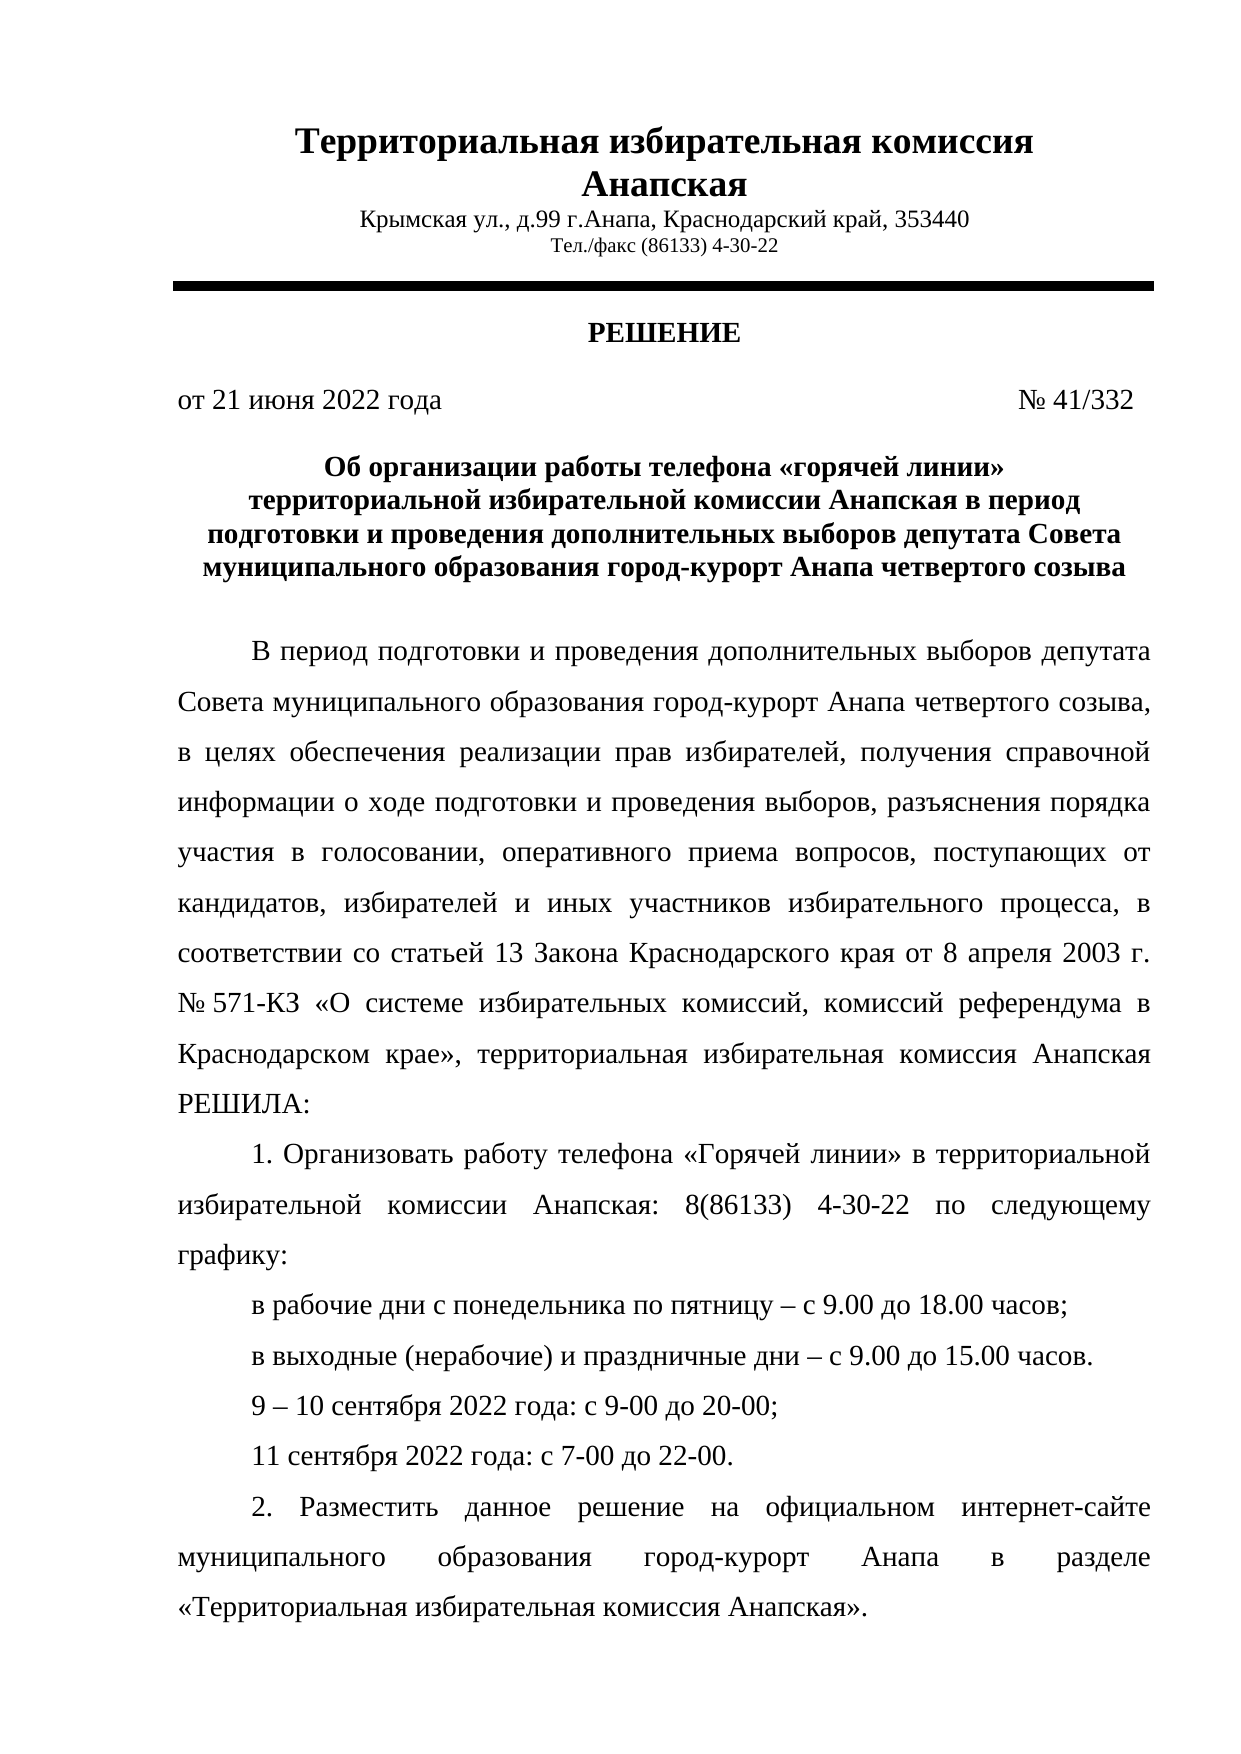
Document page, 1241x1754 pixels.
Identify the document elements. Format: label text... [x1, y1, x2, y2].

text 1. Организовать работу телефона «Горячей линии» в территориальной избирательной комиссии Анапская: 8(86133) 4-30-22 по следующему графику: [177, 1136, 1152, 1271]
text В период подготовки и проведения дополнительных выборов депутата Совета муниципального образования город-курорт Анапа четвертого созыва, в целях обеспечения реализации прав избирателей, получения справочной информации о ходе подготовки и проведения выборов, разъяснения порядка участия в голосовании, оперативного приема вопросов, поступающих от кандидатов, избирателей и иных участников избирательного процесса, в соответствии со статьей 13 Закона Краснодарского края от 8 апреля 2003 г. № 571-КЗ «О системе избирательных комиссий, комиссий референдума в Краснодарском крае», территориальная избирательная комиссия Анапская РЕШИЛА: [177, 633, 1152, 1120]
subtitle 2. Разместить данное решение на официальном интернет-сайте муниципального образования город-курорт Анапа в разделе «Территориальная избирательная комиссия Анапская». [177, 1489, 1152, 1623]
title Территориальная избирательная комиссия [177, 118, 1152, 161]
text Тел./факс (86133) 4-30-22 [177, 233, 1152, 257]
text 11 сентября 2022 года: с 7-00 до 22-00. [177, 1438, 1152, 1472]
text в выходные (нерабочие) и праздничные дни – с 9.00 до 15.00 часов. [177, 1338, 1152, 1371]
title Анапская [177, 161, 1152, 204]
text в рабочие дни с понедельника по пятницу – с 9.00 до 18.00 часов; [177, 1287, 1152, 1321]
text территориальной избирательной комиссии Анапская в период подготовки и проведения дополнительных выборов депутата Совета муниципального образования город-курорт Анапа четвертого созыва [177, 482, 1152, 583]
text РЕШЕНИЕ [177, 315, 1152, 348]
text от 21 июня 2022 года № 41/332 [177, 382, 1152, 415]
text 9 – 10 сентября 2022 года: с 9-00 до 20-00; [177, 1388, 1152, 1422]
text Об организации работы телефона «горячей линии» [177, 449, 1152, 482]
subtitle Крымская ул., д.99 г.Анапа, Краснодарский край, 353440 [177, 204, 1152, 233]
